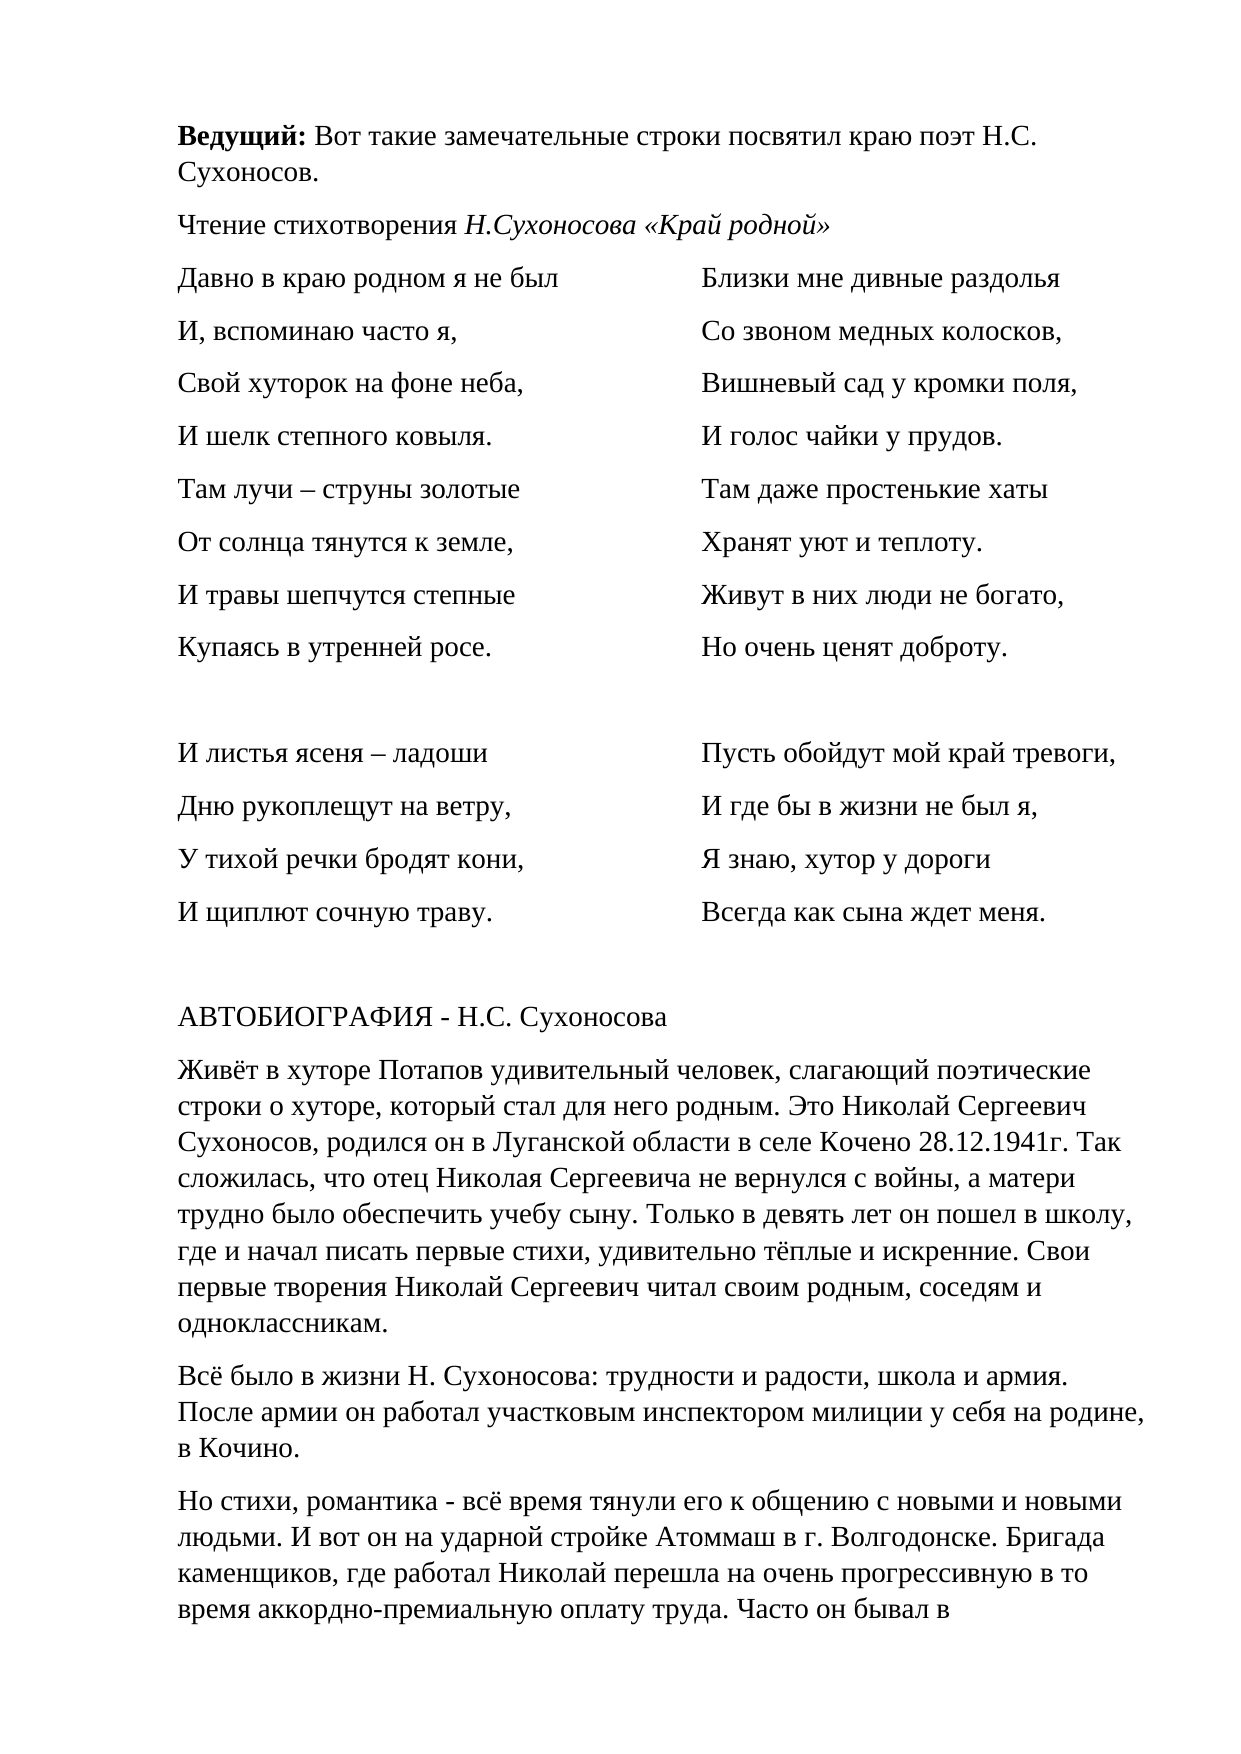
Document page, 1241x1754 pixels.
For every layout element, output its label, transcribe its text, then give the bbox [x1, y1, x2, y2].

text Всё было в жизни Н. Сухоносова: трудности и радости, школа и армия. После армии он работал участковым инспектором милиции у себя на родине, в Кочино. [177, 1358, 1152, 1464]
text Там даже простенькие хаты [701, 471, 1152, 505]
text АВТОБИОГРАФИЯ - Н.С. Сухоносова [177, 999, 1152, 1033]
text У тихой речки бродят кони, [177, 841, 627, 874]
text Купаясь в утренней росе. [177, 629, 627, 663]
text И травы шепчутся степные [177, 577, 627, 610]
text Чтение стихотворения Н.Сухоносова «Край родной» [177, 207, 1152, 241]
text От солнца тянутся к земле, [177, 524, 627, 557]
text Живёт в хуторе Потапов удивительный человек, слагающий поэтические строки о хуторе, который стал для него родным. Это Николай Сергеевич Сухоносов, родился он в Луганской области в селе Кочено 28.12.1941г. Так сложилась, что отец Николая Сергеевича не вернулся с войны, а матери трудно было обеспечить учебу сыну. Только в девять лет он пошел в школу, где и начал писать первые стихи, удивительно тёплые и искренние. Свои первые творения Николай Сергеевич читал своим родным, соседям и одноклассникам. [177, 1052, 1152, 1339]
text Со звоном медных колосков, [701, 313, 1152, 346]
text И шелк степного ковыля. [177, 418, 627, 452]
text И где бы в жизни не был я, [701, 788, 1152, 822]
text И, вспоминаю часто я, [177, 313, 627, 346]
text И голос чайки у прудов. [701, 418, 1152, 452]
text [177, 1483, 1152, 1625]
text Вишневый сад у кромки поля, [701, 366, 1152, 399]
text Но очень ценят доброту. [701, 629, 1152, 663]
text И щиплют сочную траву. [177, 894, 627, 927]
text Я знаю, хутор у дороги [701, 841, 1152, 874]
text Близки мне дивные раздолья [701, 260, 1152, 293]
text Свой хуторок на фоне неба, [177, 366, 627, 399]
text Давно в краю родном я не был [177, 260, 627, 293]
text И листья ясеня – ладоши [177, 735, 627, 769]
text Пусть обойдут мой край тревоги, [701, 735, 1152, 769]
text Ведущий: Вот такие замечательные строки посвятил краю поэт Н.С. Сухоносов. [177, 118, 1152, 188]
text Там лучи – струны золотые [177, 471, 627, 505]
text Живут в них люди не богато, [701, 577, 1152, 610]
text Хранят уют и теплоту. [701, 524, 1152, 557]
text Дню рукоплещут на ветру, [177, 788, 627, 822]
text Всегда как сына ждет меня. [701, 894, 1152, 927]
